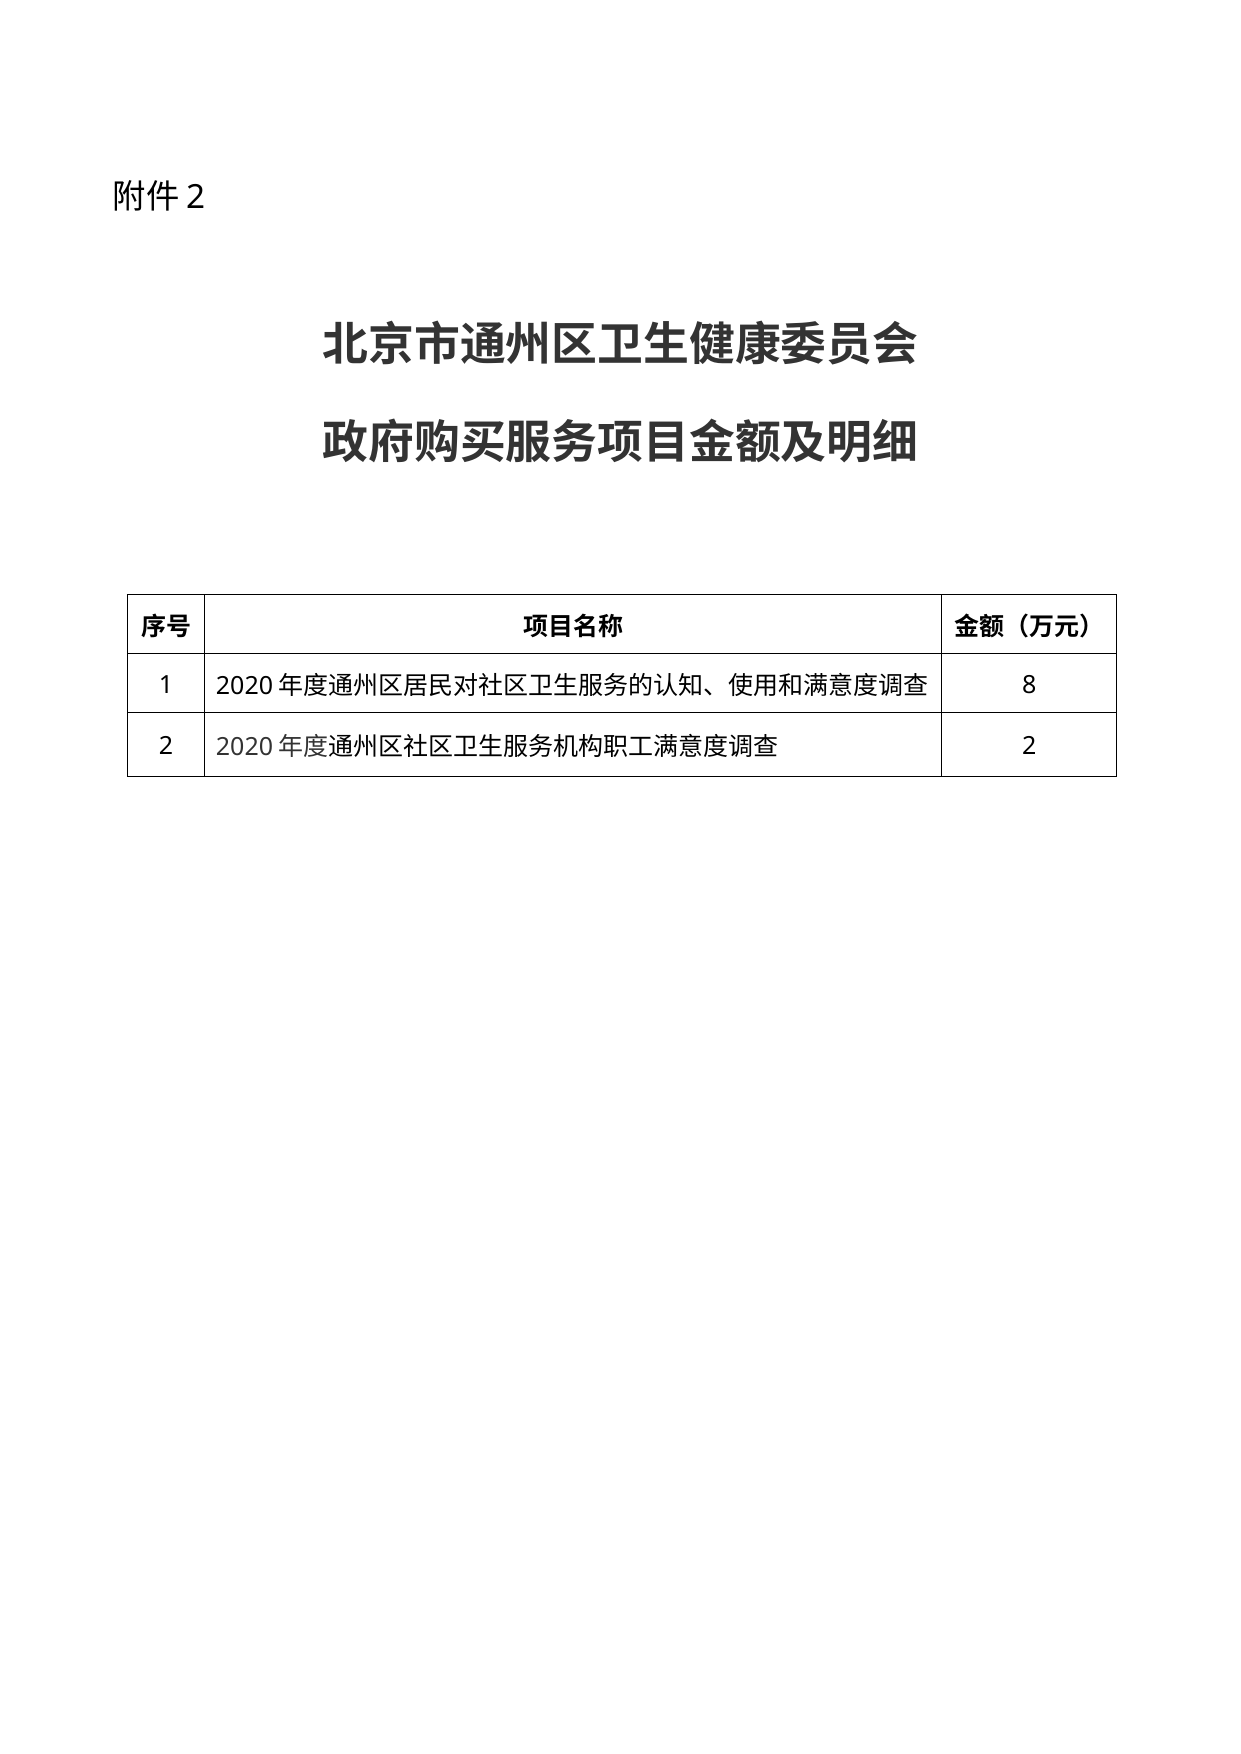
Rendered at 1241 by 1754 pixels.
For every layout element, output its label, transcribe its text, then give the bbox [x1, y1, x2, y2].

table_header 项目名称 [205, 595, 941, 653]
text 附件2 [112, 162, 1128, 227]
text 政府购买服务项目金额及明细 [112, 389, 1128, 487]
table_cell 2020年度通州区社区卫生服务机构职工满意度调查 [205, 713, 941, 776]
table_cell 2 [942, 713, 1116, 776]
table_header 金额（万元） [942, 595, 1116, 653]
text 北京市通州区卫生健康委员会 [112, 292, 1128, 389]
table_cell 1 [128, 654, 204, 712]
table_cell 2020年度通州区居民对社区卫生服务的认知、使用和满意度调查 [205, 654, 941, 712]
table_cell 2 [128, 713, 204, 776]
table_cell 8 [942, 654, 1116, 712]
table_header 序号 [128, 595, 204, 653]
